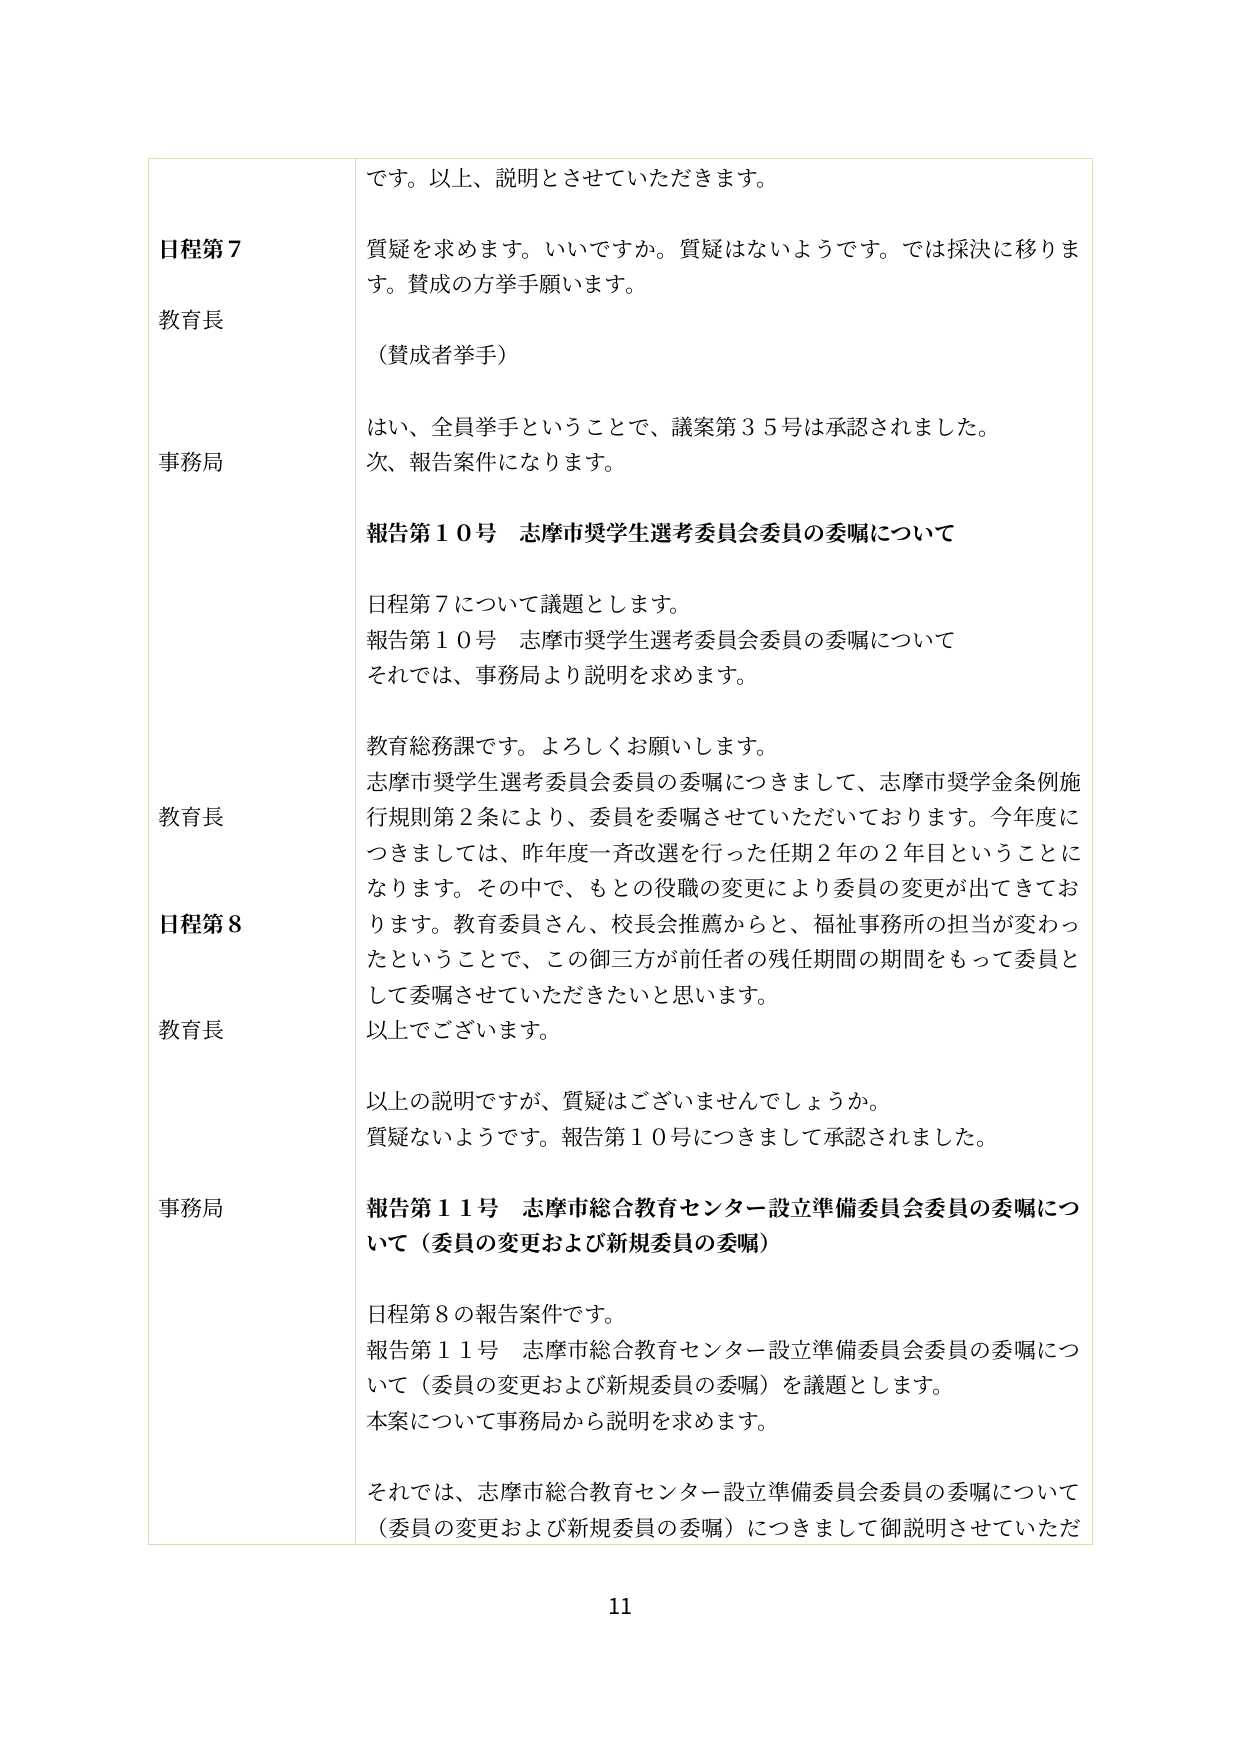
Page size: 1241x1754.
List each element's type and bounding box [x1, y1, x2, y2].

table_header [149, 159, 355, 1544]
table_header [356, 159, 1092, 1544]
